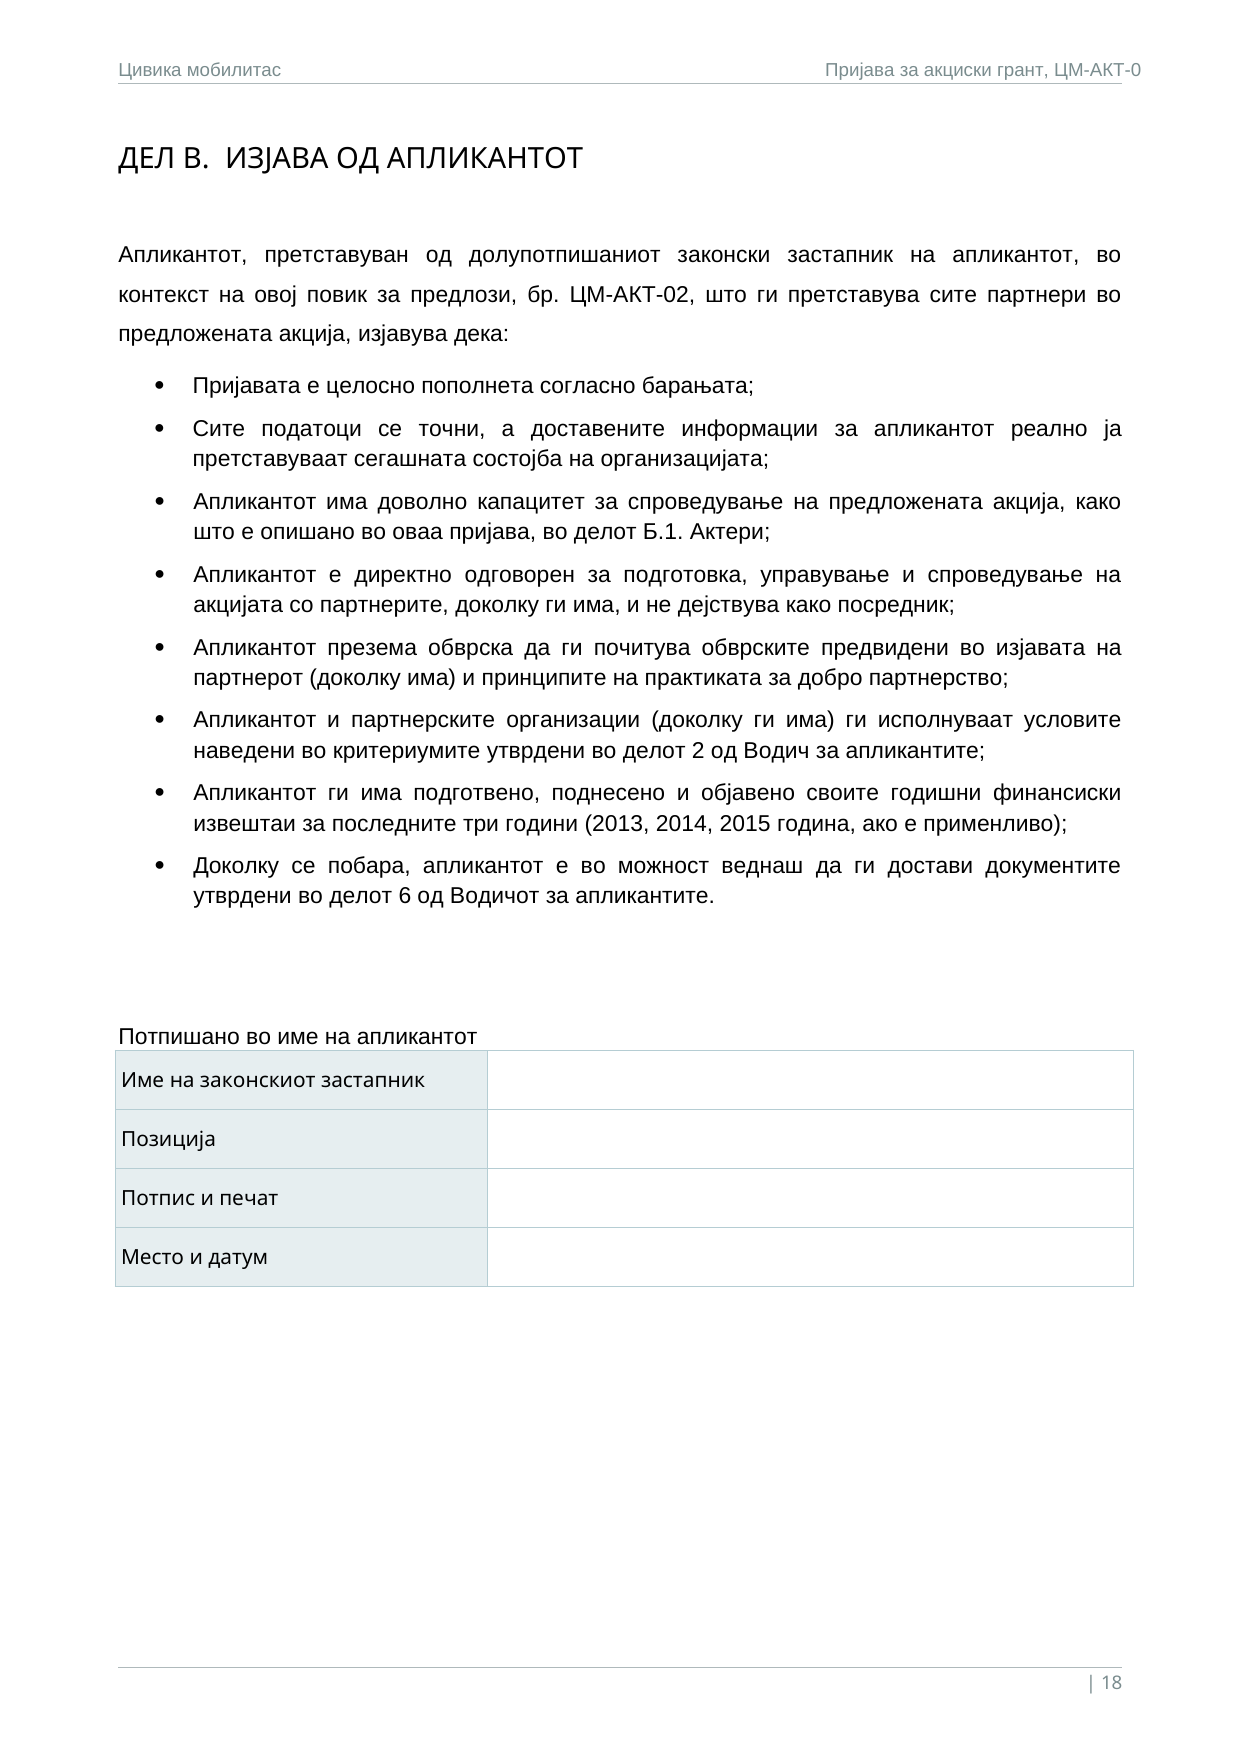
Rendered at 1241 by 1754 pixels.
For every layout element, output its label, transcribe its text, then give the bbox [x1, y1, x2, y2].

table_cell [488, 1169, 1133, 1227]
list Апликантот и партнерските организации (доколку ги има) ги исполнуваат условите наведени во критериумите утврдени во делот 2 од Водич за апликантите; [156, 706, 1122, 763]
table_cell Место и датум [116, 1228, 487, 1286]
table_cell [488, 1110, 1133, 1168]
table_cell Потпис и печат [116, 1169, 487, 1227]
list Апликантот има доволно капацитет за спроведување на предложената акција, како што е опишано во оваа пријава, во делот Б.1. Актери; [156, 488, 1122, 544]
table_header Име на законскиот застапник [116, 1051, 487, 1109]
list Апликантот ги има подготвено, поднесено и објавено своите годишни финансиски извештаи за последните три години (2013, 2014, 2015 година, ако е применливо); [156, 779, 1122, 836]
list Апликантот презема обврска да ги почитува обврските предвидени во изјавата на партнерот (доколку има) и принципите на практиката за добро партнерство; [156, 633, 1122, 690]
list Сите податоци се точни, а доставените информации за апликантот реално ја претставуваат сегашната состојба на организацијата; [155, 415, 1122, 471]
text Потпишано во име на апликантот [118, 1023, 1122, 1050]
list Апликантот е директно одговорен за подготовка, управување и спроведување на акцијата со партнерите, доколку ги има, и не дејствува како посредник; [156, 561, 1122, 617]
list Пријавата е целосно пополнета согласно барањата; [155, 372, 1122, 398]
table_cell [488, 1228, 1133, 1286]
table_header [488, 1051, 1133, 1109]
text Апликантот, претставуван од долупотпишаниот законски застапник на апликантот, во контекст на овој повик за предлози, бр. ЦМ-АКТ-02, што ги претставува сите партнери во предложената акција, изјавува дека: [118, 241, 1122, 346]
list Доколку се побара, апликантот е во можност веднаш да ги достави документите утврдени во делот 6 од Водичот за апликантите. [156, 852, 1122, 909]
table_cell Позиција [116, 1110, 487, 1168]
subtitle ДЕЛ В. ИЗЈАВА ОД АПЛИКАНТОТ [118, 137, 1122, 177]
